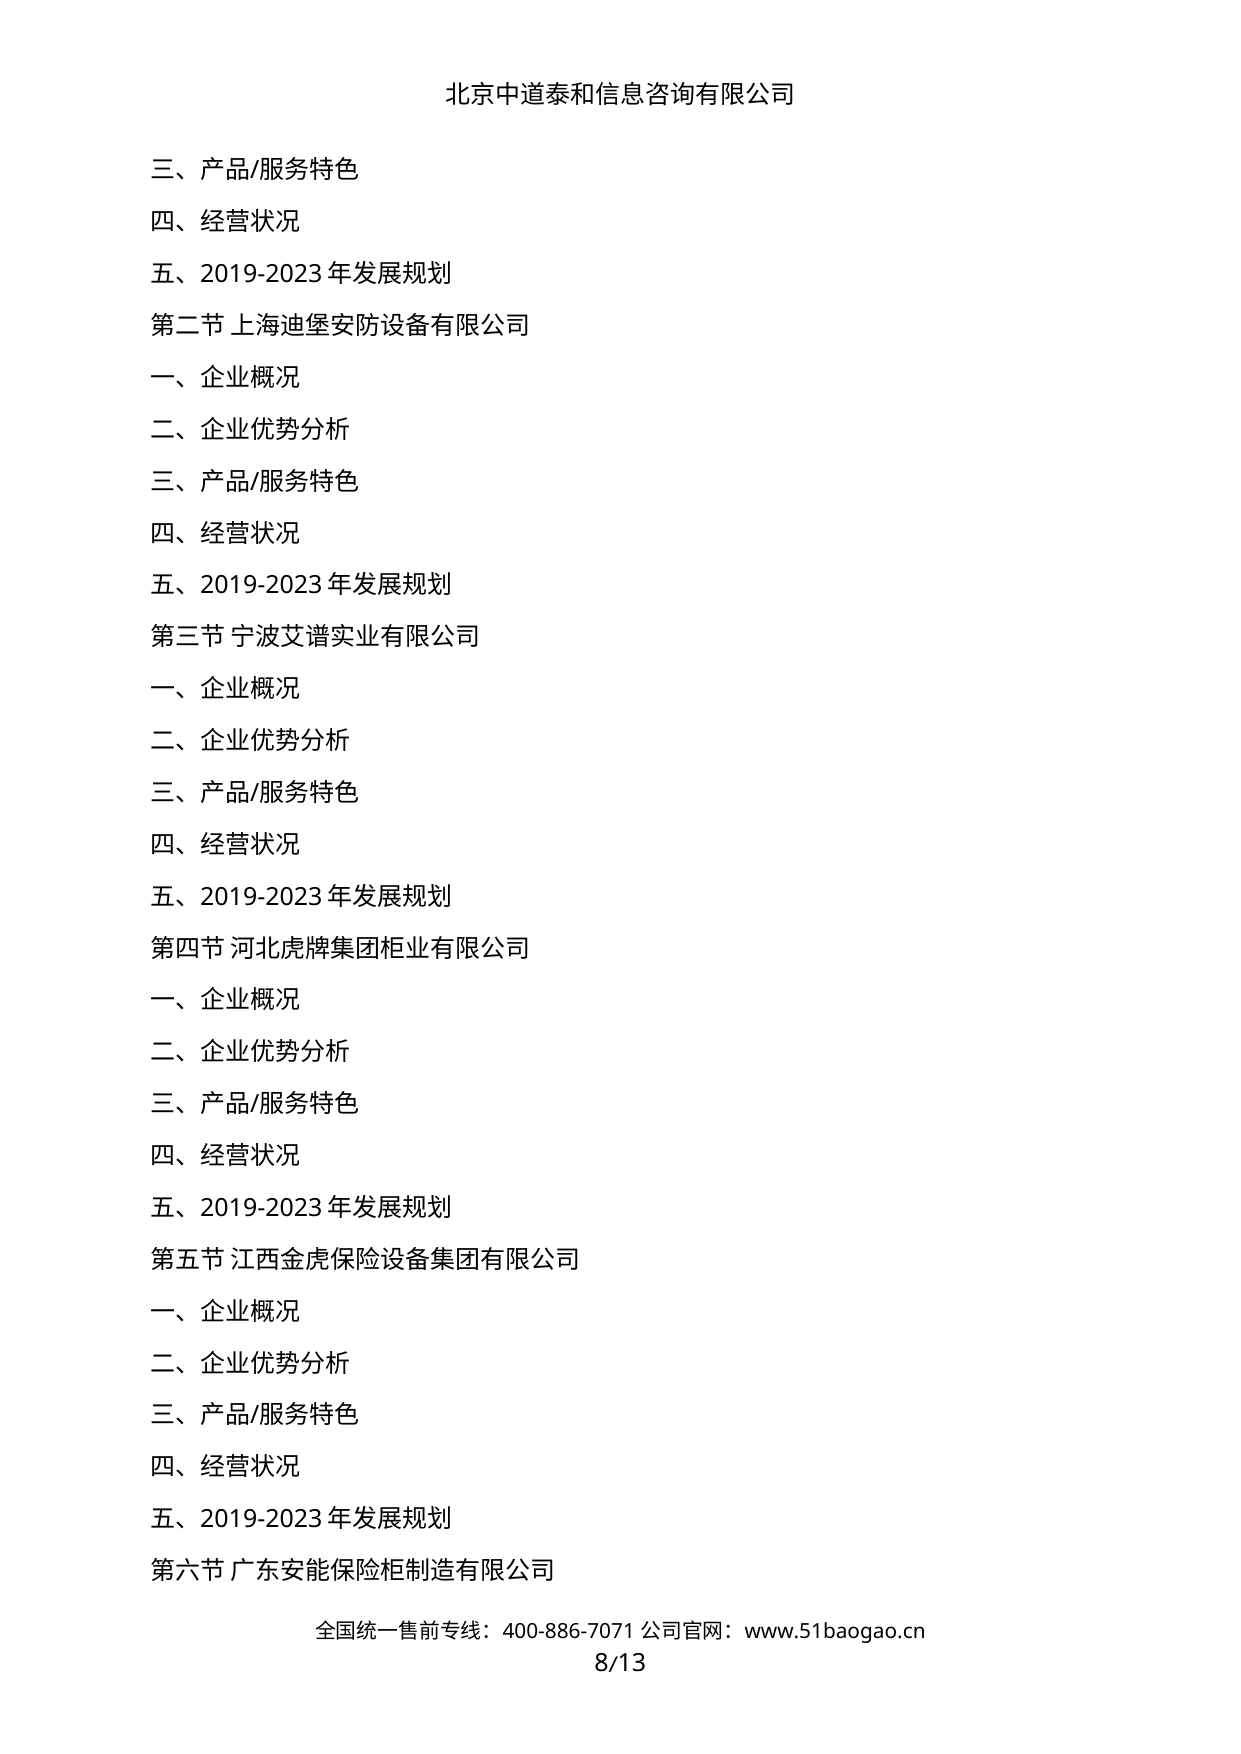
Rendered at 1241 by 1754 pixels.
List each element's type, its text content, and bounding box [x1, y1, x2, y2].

text 五、2019-2023年发展规划 [150, 1187, 1090, 1224]
text 三、产品/服务特色 [150, 150, 1090, 186]
text 三、产品/服务特色 [150, 461, 1090, 497]
text 三、产品/服务特色 [150, 1084, 1090, 1120]
text 一、企业概况 [150, 669, 1090, 705]
text 一、企业概况 [150, 357, 1090, 394]
text 四、经营状况 [150, 1136, 1090, 1172]
text 第四节 河北虎牌集团柜业有限公司 [150, 928, 1090, 964]
text 第五节 江西金虎保险设备集团有限公司 [150, 1239, 1090, 1276]
text 三、产品/服务特色 [150, 1395, 1090, 1431]
text 四、经营状况 [150, 202, 1090, 238]
text 第二节 上海迪堡安防设备有限公司 [150, 306, 1090, 342]
text 第三节 宁波艾谱实业有限公司 [150, 617, 1090, 653]
text 一、企业概况 [150, 1291, 1090, 1327]
text 二、企业优势分析 [150, 721, 1090, 757]
text 二、企业优势分析 [150, 1343, 1090, 1379]
text 二、企业优势分析 [150, 1032, 1090, 1068]
text 四、经营状况 [150, 513, 1090, 549]
text 二、企业优势分析 [150, 409, 1090, 446]
text 五、2019-2023年发展规划 [150, 254, 1090, 290]
text 五、2019-2023年发展规划 [150, 876, 1090, 912]
text 三、产品/服务特色 [150, 772, 1090, 809]
text 五、2019-2023年发展规划 [150, 565, 1090, 601]
text 一、企业概况 [150, 980, 1090, 1016]
text 四、经营状况 [150, 1447, 1090, 1483]
text 四、经营状况 [150, 824, 1090, 861]
text 第六节 广东安能保险柜制造有限公司 [150, 1551, 1090, 1587]
text 五、2019-2023年发展规划 [150, 1499, 1090, 1535]
